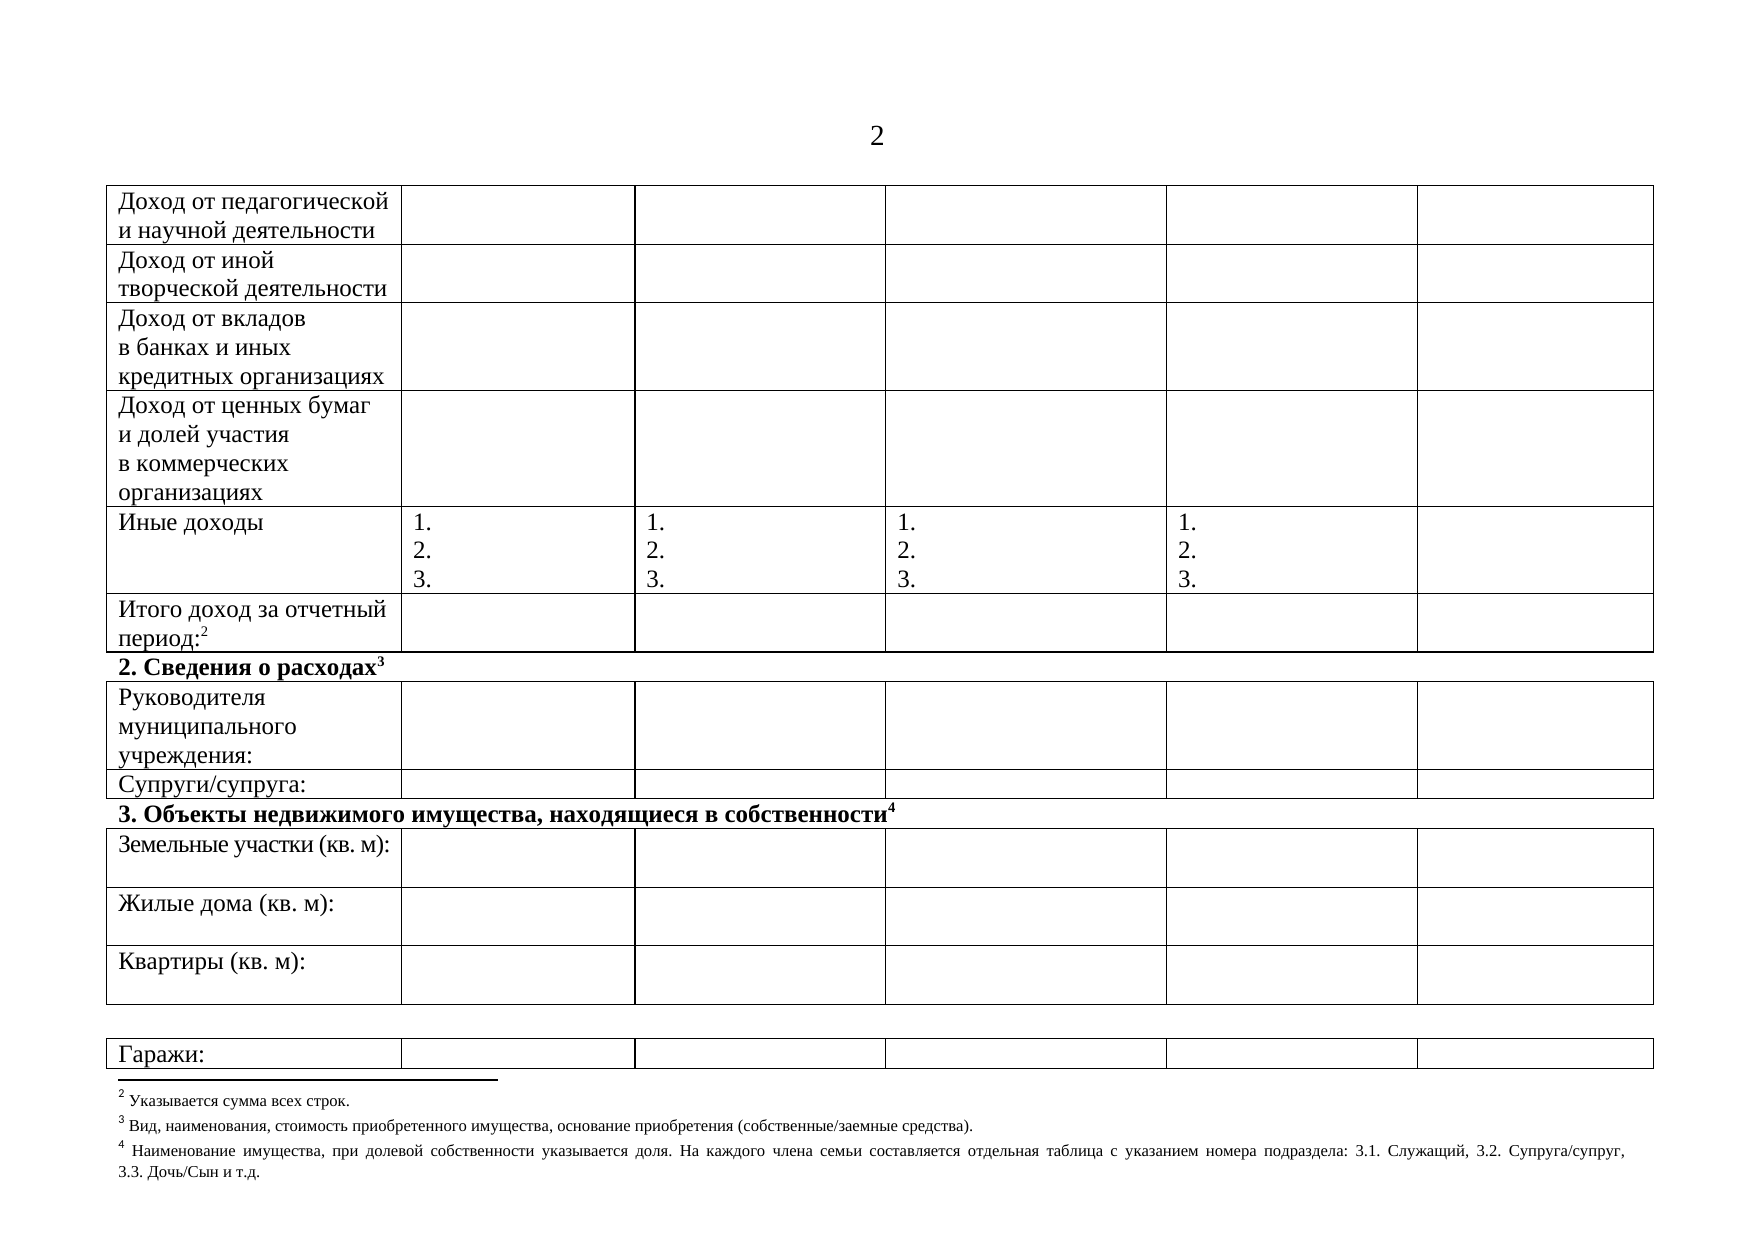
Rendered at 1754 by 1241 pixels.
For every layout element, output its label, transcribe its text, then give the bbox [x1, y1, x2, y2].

table_cell [886, 770, 1166, 798]
table_cell [1418, 946, 1653, 1004]
table_cell [636, 946, 885, 1004]
table_cell [886, 946, 1166, 1004]
table_cell Жилые дома (кв. м): [107, 888, 401, 945]
table_cell [1167, 303, 1417, 389]
table_cell [402, 888, 634, 945]
table_cell [1418, 186, 1653, 244]
table_cell [886, 245, 1166, 302]
table_cell [886, 391, 1166, 506]
table_cell [636, 245, 885, 302]
table_header [636, 1039, 885, 1068]
table_header [886, 1039, 1166, 1068]
table_cell [636, 888, 885, 945]
table_cell [886, 303, 1166, 389]
table_cell [1418, 594, 1653, 651]
table_cell [636, 391, 885, 506]
table_cell Земельные участки (кв. м): [107, 829, 401, 887]
table_header [402, 1039, 634, 1068]
table_cell [1167, 829, 1417, 887]
table_cell [1418, 888, 1653, 945]
table_cell Супруги/супруга: [107, 770, 401, 798]
table_cell Доход от педагогической и научной деятельности [107, 186, 401, 244]
table_cell [636, 186, 885, 244]
table_cell [1167, 245, 1417, 302]
table_cell [886, 829, 1166, 887]
table_cell Итого доход за отчетный период: [107, 594, 401, 651]
table_cell [1418, 682, 1653, 768]
table_cell [1418, 507, 1653, 593]
table_cell [402, 770, 634, 798]
table_cell [636, 682, 885, 768]
table_cell 1. 2. 3. [402, 507, 634, 593]
table_cell [1167, 682, 1417, 768]
table_cell 2. Сведения о расходах [107, 653, 1654, 681]
table_cell [1418, 829, 1653, 887]
table_cell [402, 829, 634, 887]
table_cell 1. 2. 3. [1167, 507, 1417, 593]
table_cell Квартиры (кв. м): [107, 946, 401, 1004]
table_cell [886, 594, 1166, 651]
table_cell [1418, 770, 1653, 798]
table_cell [402, 186, 634, 244]
table_cell [1167, 186, 1417, 244]
table_cell Доход от вкладов в банках и иных кредитных организациях [107, 303, 401, 389]
table_cell [1418, 391, 1653, 506]
table_cell Доход от ценных бумаг и долей участия в коммерческих организациях [107, 391, 401, 506]
table_cell Доход от иной творческой деятельности [107, 245, 401, 302]
table_cell 1. 2. 3. [886, 507, 1166, 593]
table_cell [1418, 245, 1653, 302]
table_cell [636, 303, 885, 389]
table_cell [402, 245, 634, 302]
table_cell [886, 186, 1166, 244]
table_cell Иные доходы [107, 507, 401, 593]
table_header [1418, 1039, 1653, 1068]
table_header Гаражи: [107, 1039, 401, 1068]
table_cell [1167, 391, 1417, 506]
table_cell [886, 682, 1166, 768]
table_cell [402, 946, 634, 1004]
table_cell [1418, 303, 1653, 389]
table_cell [636, 829, 885, 887]
table_cell 3. Объекты недвижимого имущества, находящиеся в собственности [107, 799, 1654, 828]
table_cell 1. 2. 3. [636, 507, 885, 593]
table_cell [1167, 888, 1417, 945]
table_cell [1167, 594, 1417, 651]
table_cell Руководителя муниципального учреждения: [107, 682, 401, 768]
table_cell [636, 594, 885, 651]
table_cell [1167, 946, 1417, 1004]
table_cell [402, 391, 634, 506]
table_cell [636, 770, 885, 798]
table_cell [402, 682, 634, 768]
table_cell [402, 594, 634, 651]
table_cell [886, 888, 1166, 945]
table_cell [402, 303, 634, 389]
table_cell [1167, 770, 1417, 798]
table_header [1167, 1039, 1417, 1068]
